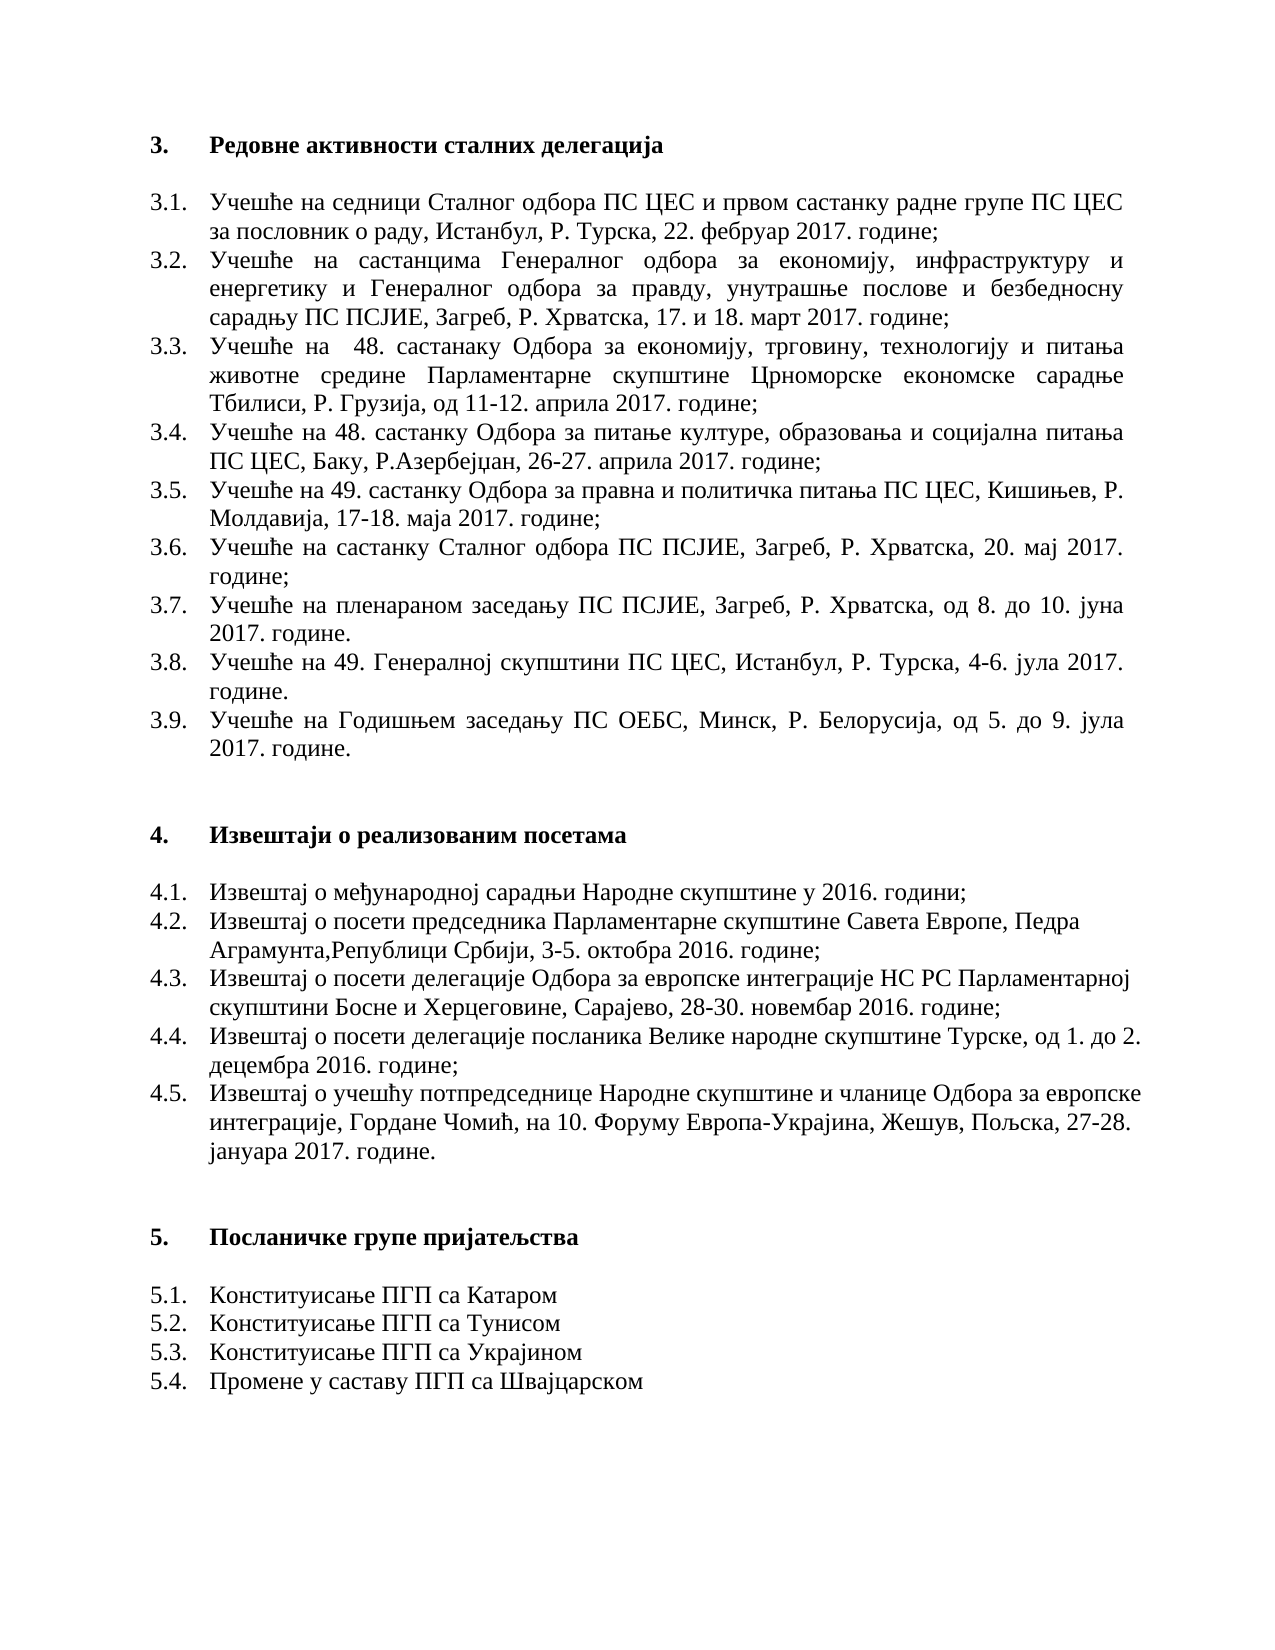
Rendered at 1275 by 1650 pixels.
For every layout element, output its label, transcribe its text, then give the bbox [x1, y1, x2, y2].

list Извештај о посети делегације Одбора за европске интеграције НС РС Парламентарној скупштини Босне и Херцеговине, Сарајево, 28-30. новембар 2016. године; [150, 963, 1167, 1021]
list Извештај о посети делегације посланика Велике народне скупштине Турске, од 1. до 2. децембра 2016. године; [150, 1021, 1167, 1078]
list Учешће на састанцима Генералног одбора за економију, инфраструктуру и енергетику и Генералног одбора за правду, унутрашње послове и безбедносну сарадњу ПС ПСЈИЕ, Загреб, Р. Хрватска, 17. и 18. март 2017. године; [150, 245, 1124, 331]
list Учешће на састанку Сталног одбора ПС ПСЈИЕ, Загреб, Р. Хрватска, 20. мај 2017. године; [150, 532, 1124, 590]
list Учешће на 48. састанку Одбора за питање културе, образовања и социјална питања ПС ЦЕС, Баку, Р.Азербејџан, 26-27. априла 2017. године; [150, 417, 1124, 475]
list Промене у саставу ПГП са Швајцарском [150, 1366, 1167, 1395]
list Учешће на пленараном заседању ПС ПСЈИЕ, Загреб, Р. Хрватска, од 8. до 10. јуна 2017. године. [150, 590, 1124, 647]
list Учешће на Годишњем заседању ПС ОЕБС, Минск, Р. Белорусија, од 5. до 9. јула 2017. године. [150, 705, 1124, 762]
list Извештаји о реализованим посетама [150, 820, 1167, 848]
list Учешће на 49. Генералној скупштини ПС ЦЕС, Истанбул, Р. Турска, 4-6. јула 2017. године. [150, 647, 1124, 705]
list Извештај о посети председника Парламентарне скупштине Савета Европе, Педра Аграмунта,Републици Србији, 3-5. октобра 2016. године; [150, 906, 1167, 963]
list Конституисање ПГП са Катаром [150, 1280, 1167, 1308]
list Извештај o учешћу потпредседнице Народне скупштине и чланице Одбора за европске интеграције, Гoрдане Чомић, на 10. Форуму Европа-Украјина, Жешув, Пољска, 27-28. јануара 2017. године. [150, 1078, 1167, 1165]
list Учешће на 48. састанаку Одбора за економију, трговину, технологију и питања животне средине Парламентарне скупштине Црноморске економске сарадње Тбилиси, Р. Грузија, од 11-12. априла 2017. године; [150, 331, 1124, 417]
list Извештај о међународној сарадњи Народне скупштине у 2016. години; [150, 877, 1124, 906]
list Конституисање ПГП са Тунисом [150, 1308, 1167, 1337]
list Конституисање ПГП са Украјином [150, 1337, 1167, 1366]
list Учешће на седници Сталног одбора ПС ЦЕС и првом састанку радне групе ПС ЦЕС за пословник о раду, Истанбул, Р. Турска, 22. фебруар 2017. године; [150, 187, 1124, 245]
list Учешће на 49. састанку Одбора за правна и политичка питања ПС ЦЕС, Кишињев, Р. Молдавија, 17-18. маја 2017. године; [150, 475, 1124, 532]
list Редовне активности сталних делегација [150, 130, 1095, 158]
list Посланичке групе пријатељства [150, 1222, 1167, 1251]
